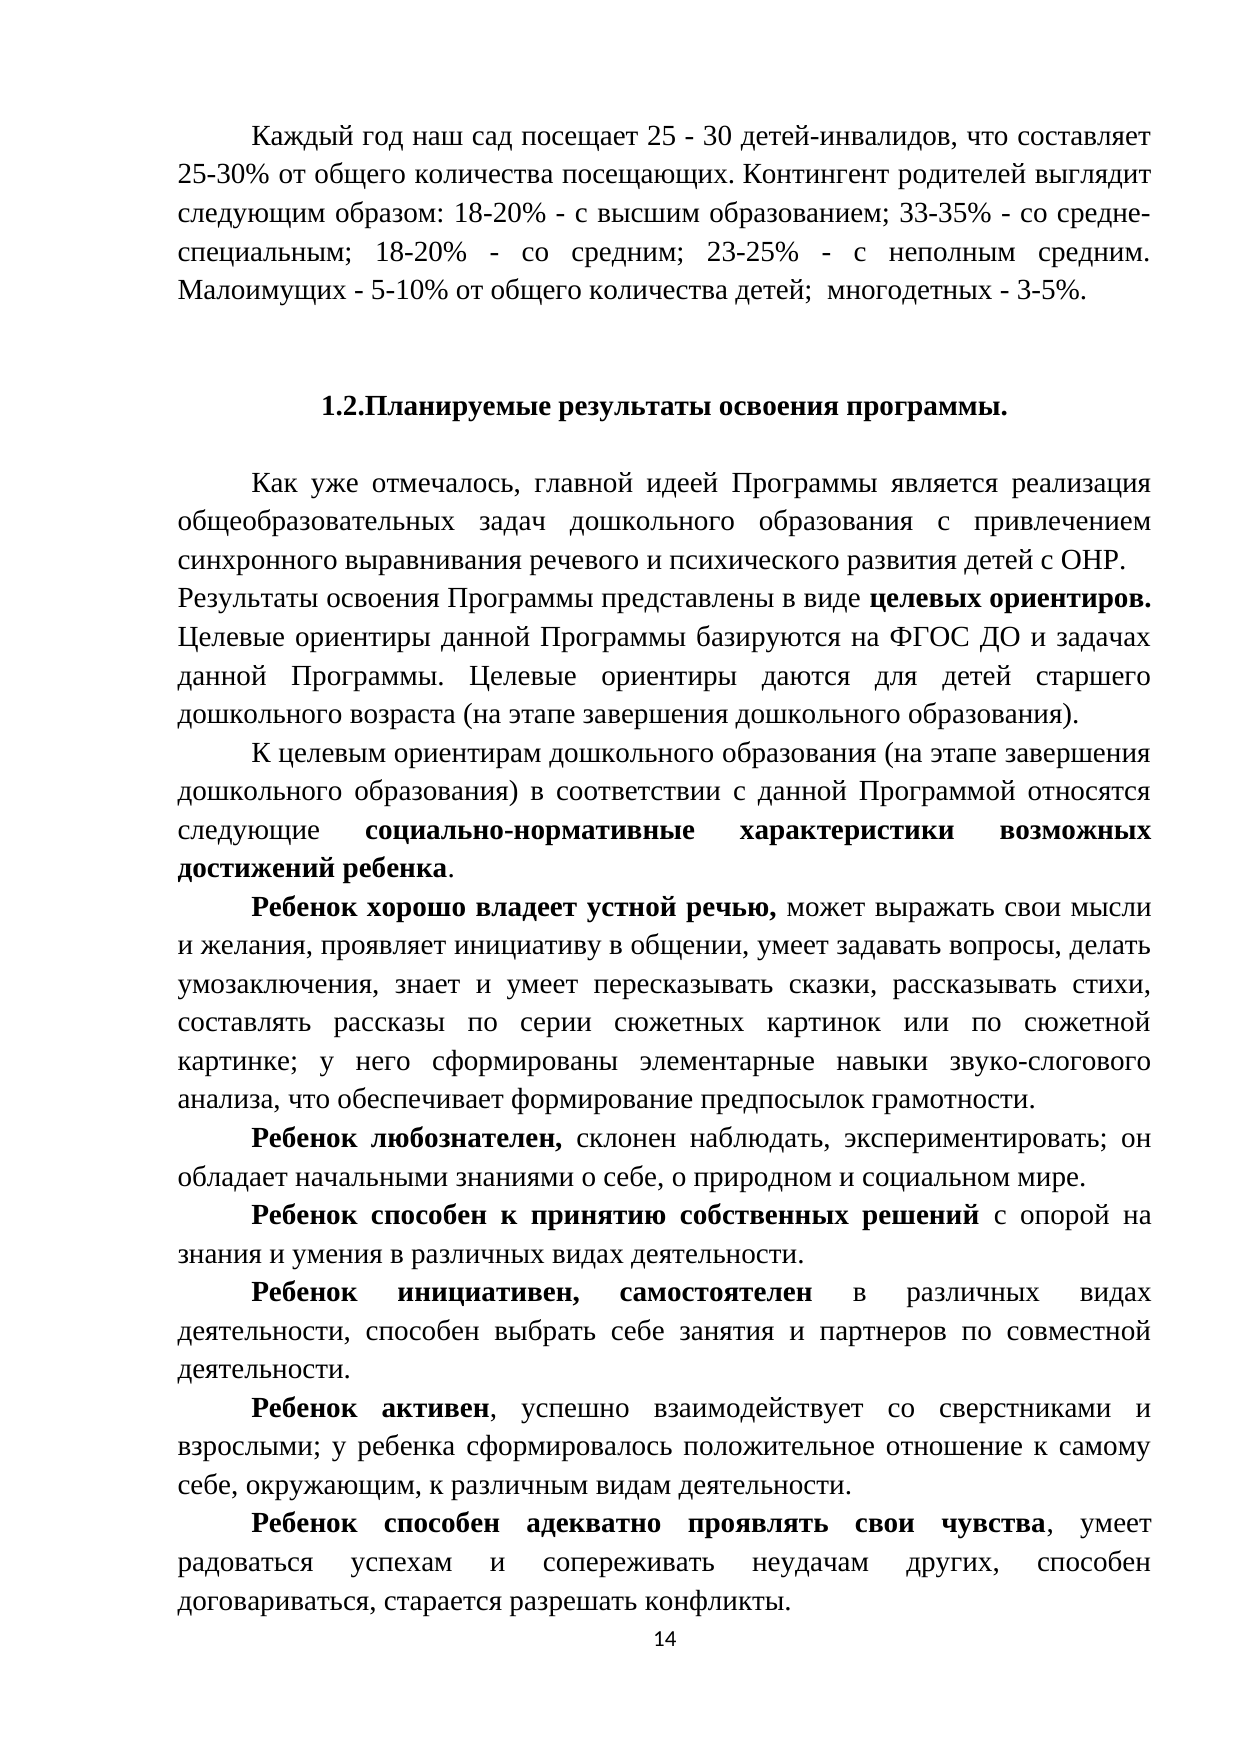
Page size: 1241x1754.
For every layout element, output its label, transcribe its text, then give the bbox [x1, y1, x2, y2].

text Результаты освоения Программы представлены в виде целевых ориентиров. Целевые ориентиры данной Программы базируются на ФГОС ДО и задачах данной Программы. Целевые ориентиры даются для детей старшего дошкольного возраста (на этапе завершения дошкольного образования). [177, 581, 1152, 730]
text Ребенок инициативен, самостоятелен в различных видах деятельности, способен выбрать себе занятия и партнеров по совместной деятельности. [177, 1274, 1152, 1385]
text Ребенок активен, успешно взаимодействует со сверстниками и взрослыми; у ребенка сформировалось положительное отношение к самому себе, окружающим, к различным видам деятельности. [177, 1390, 1152, 1501]
text Как уже отмечалось, главной идеей Программы является реализация общеобразовательных задач дошкольного образования с привлечением синхронного выравнивания речевого и психического развития детей с ОНР. [177, 465, 1152, 576]
text 1.2.Планируемые результаты освоения программы. [177, 388, 1152, 421]
text Ребенок любознателен, склонен наблюдать, экспериментировать; он обладает начальными знаниями о себе, о природном и социальном мире. [177, 1120, 1152, 1192]
text Ребенок способен к принятию собственных решений с опорой на знания и умения в различных видах деятельности. [177, 1197, 1152, 1269]
text Каждый год наш сад посещает 25 - 30 детей-инвалидов, что составляет 25-30% от общего количества посещающих. Контингент родителей выглядит следующим образом: 18-20% - с высшим образованием; 33-35% - со средне-специальным; 18-20% - со средним; 23-25% - с неполным средним. Малоимущих - 5-10% от общего количества детей; многодетных - 3-5%. [177, 118, 1152, 306]
text Ребенок хорошо владеет устной речью, может выражать свои мысли и желания, проявляет инициативу в общении, умеет задавать вопросы, делать умозаключения, знает и умеет пересказывать сказки, рассказывать стихи, составлять рассказы по серии сюжетных картинок или по сюжетной картинке; у него сформированы элементарные навыки звуко-слогового анализа, что обеспечивает формирование предпосылок грамотности. [177, 889, 1152, 1115]
text К целевым ориентирам дошкольного образования (на этапе завершения дошкольного образования) в соответствии с данной Программой относятся следующие социально-нормативные характеристики возможных достижений ребенка. [177, 735, 1152, 884]
text Ребенок способен адекватно проявлять свои чувства, умеет радоваться успехам и сопереживать неудачам других, способен договариваться, старается разрешать конфликты. [177, 1506, 1152, 1616]
